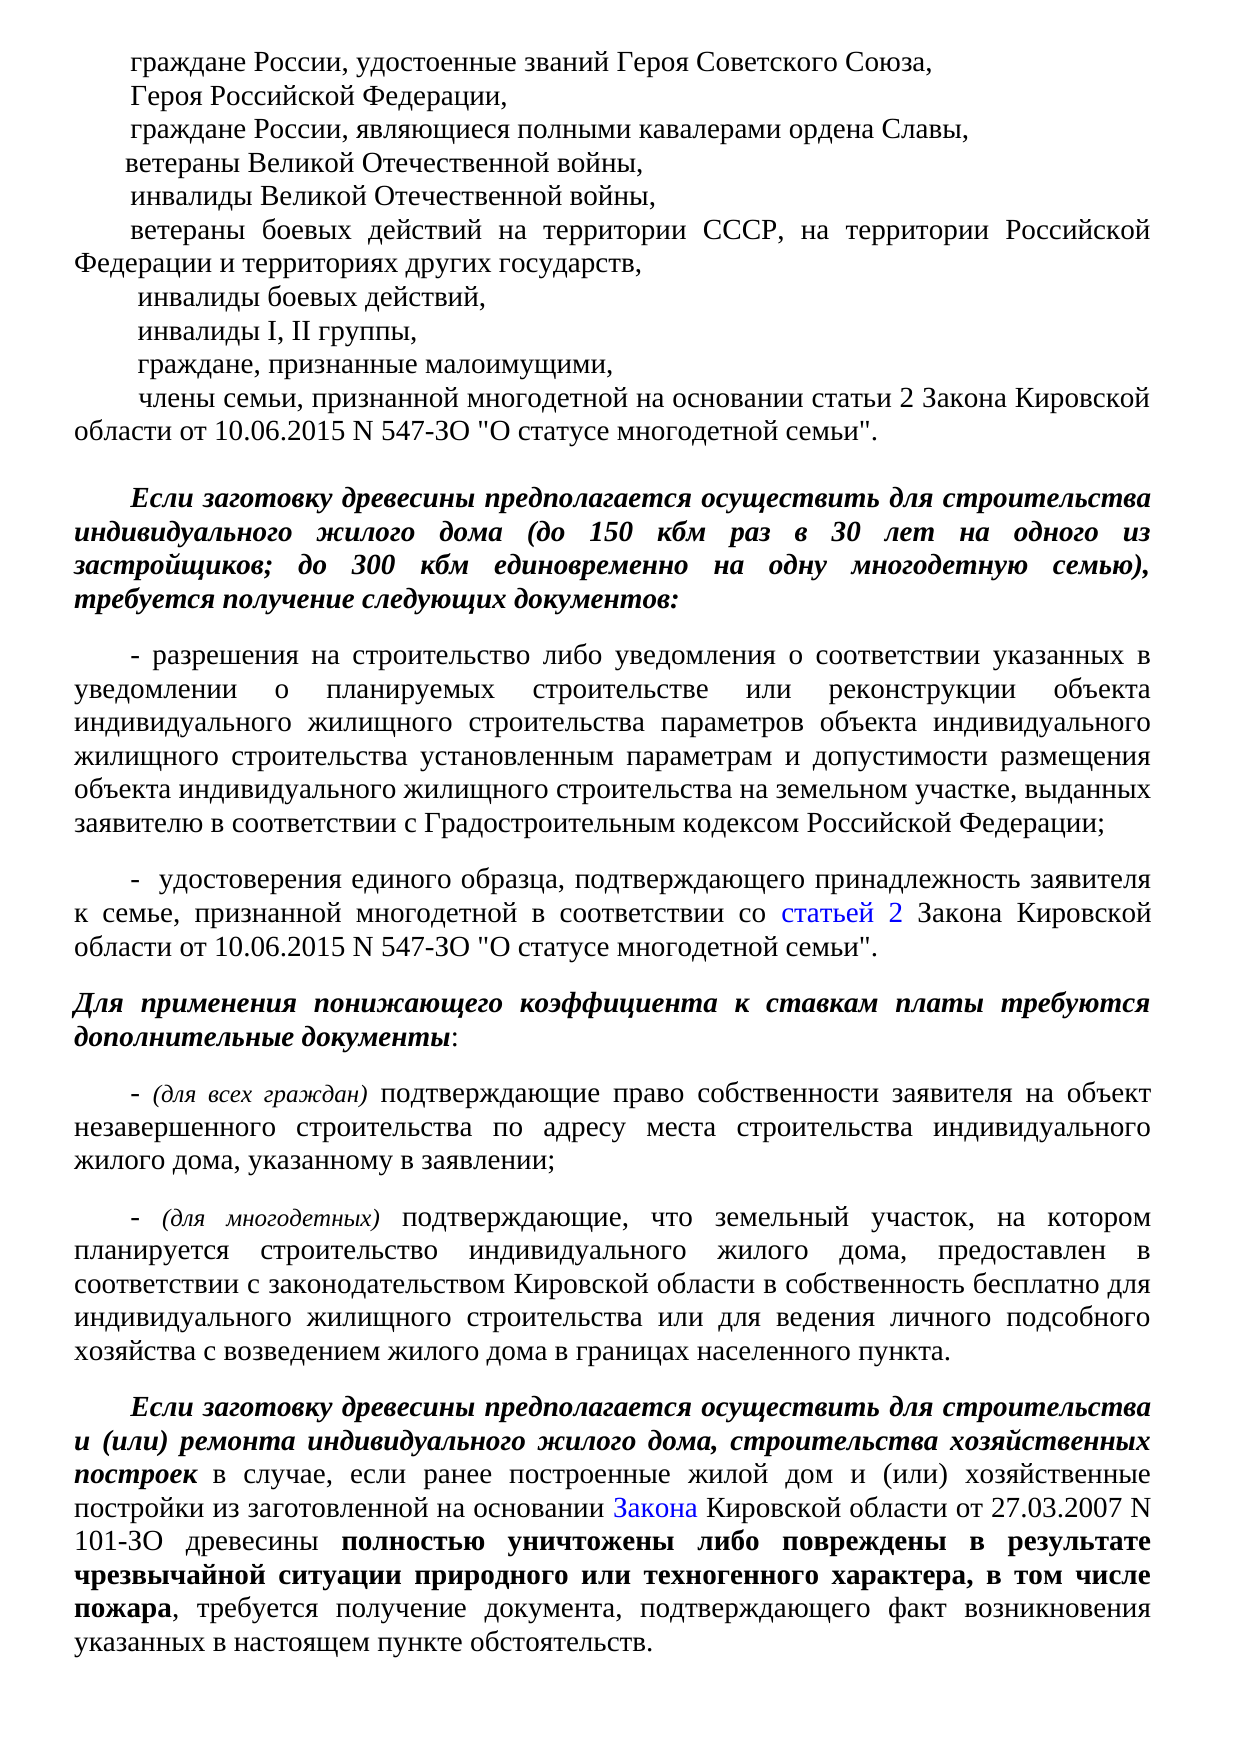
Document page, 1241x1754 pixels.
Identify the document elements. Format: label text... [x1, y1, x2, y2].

text Если заготовку древесины предполагается осуществить для строительства индивидуального жилого дома (до 150 кбм раз в 30 лет на одного из застройщиков; до 300 кбм единовременно на одну многодетную семью), требуется получение следующих документов: [74, 480, 1152, 614]
text инвалиды Великой Отечественной войны, [74, 178, 1152, 212]
text Если заготовку древесины предполагается осуществить для строительства и (или) ремонта индивидуального жилого дома, строительства хозяйственных построек в случае, если ранее построенные жилой дом и (или) хозяйственные постройки из заготовленной на основании Закона Кировской области от 27.03.2007 N 101-ЗО древесины полностью уничтожены либо повреждены в результате чрезвычайной ситуации природного или техногенного характера, в том числе пожара, требуется получение документа, подтверждающего факт возникновения указанных в настоящем пункте обстоятельств. [74, 1389, 1152, 1658]
text Героя Российской Федерации, [74, 78, 1152, 111]
text - разрешения на строительство либо уведомления о соответствии указанных в уведомлении о планируемых строительстве или реконструкции объекта индивидуального жилищного строительства параметров объекта индивидуального жилищного строительства установленным параметрам и допустимости размещения объекта индивидуального жилищного строительства на земельном участке, выданных заявителю в соответствии с Градостроительным кодексом Российской Федерации; [74, 637, 1152, 839]
text граждане России, являющиеся полными кавалерами ордена Славы, [74, 111, 1152, 145]
text - удостоверения единого образца, подтверждающего принадлежность заявителя к семье, признанной многодетной в соответствии со статьей 2 Закона Кировской области от 10.06.2015 N 547-ЗО "О статусе многодетной семьи". [74, 862, 1152, 962]
text ветераны боевых действий на территории СССР, на территории Российской Федерации и территориях других государств, [74, 212, 1152, 279]
text Для применения понижающего коэффициента к ставкам платы требуются дополнительные документы: [74, 985, 1152, 1052]
text члены семьи, признанной многодетной на основании статьи 2 Закона Кировской области от 10.06.2015 N 547-ЗО "О статусе многодетной семьи". [74, 380, 1152, 447]
text граждане России, удостоенные званий Героя Советского Союза, [74, 44, 1152, 78]
text - (для всех граждан) подтверждающие право собственности заявителя на объект незавершенного строительства по адресу места строительства индивидуального жилого дома, указанному в заявлении; [74, 1075, 1152, 1176]
text ветераны Великой Отечественной войны, [74, 145, 1152, 178]
text инвалиды боевых действий, [74, 279, 1152, 313]
text инвалиды I, II группы, [74, 313, 1152, 346]
text - (для многодетных) подтверждающие, что земельный участок, на котором планируется строительство индивидуального жилого дома, предоставлен в соответствии с законодательством Кировской области в собственность бесплатно для индивидуального жилищного строительства или для ведения личного подсобного хозяйства с возведением жилого дома в границах населенного пункта. [74, 1199, 1152, 1366]
text граждане, признанные малоимущими, [74, 346, 1152, 380]
